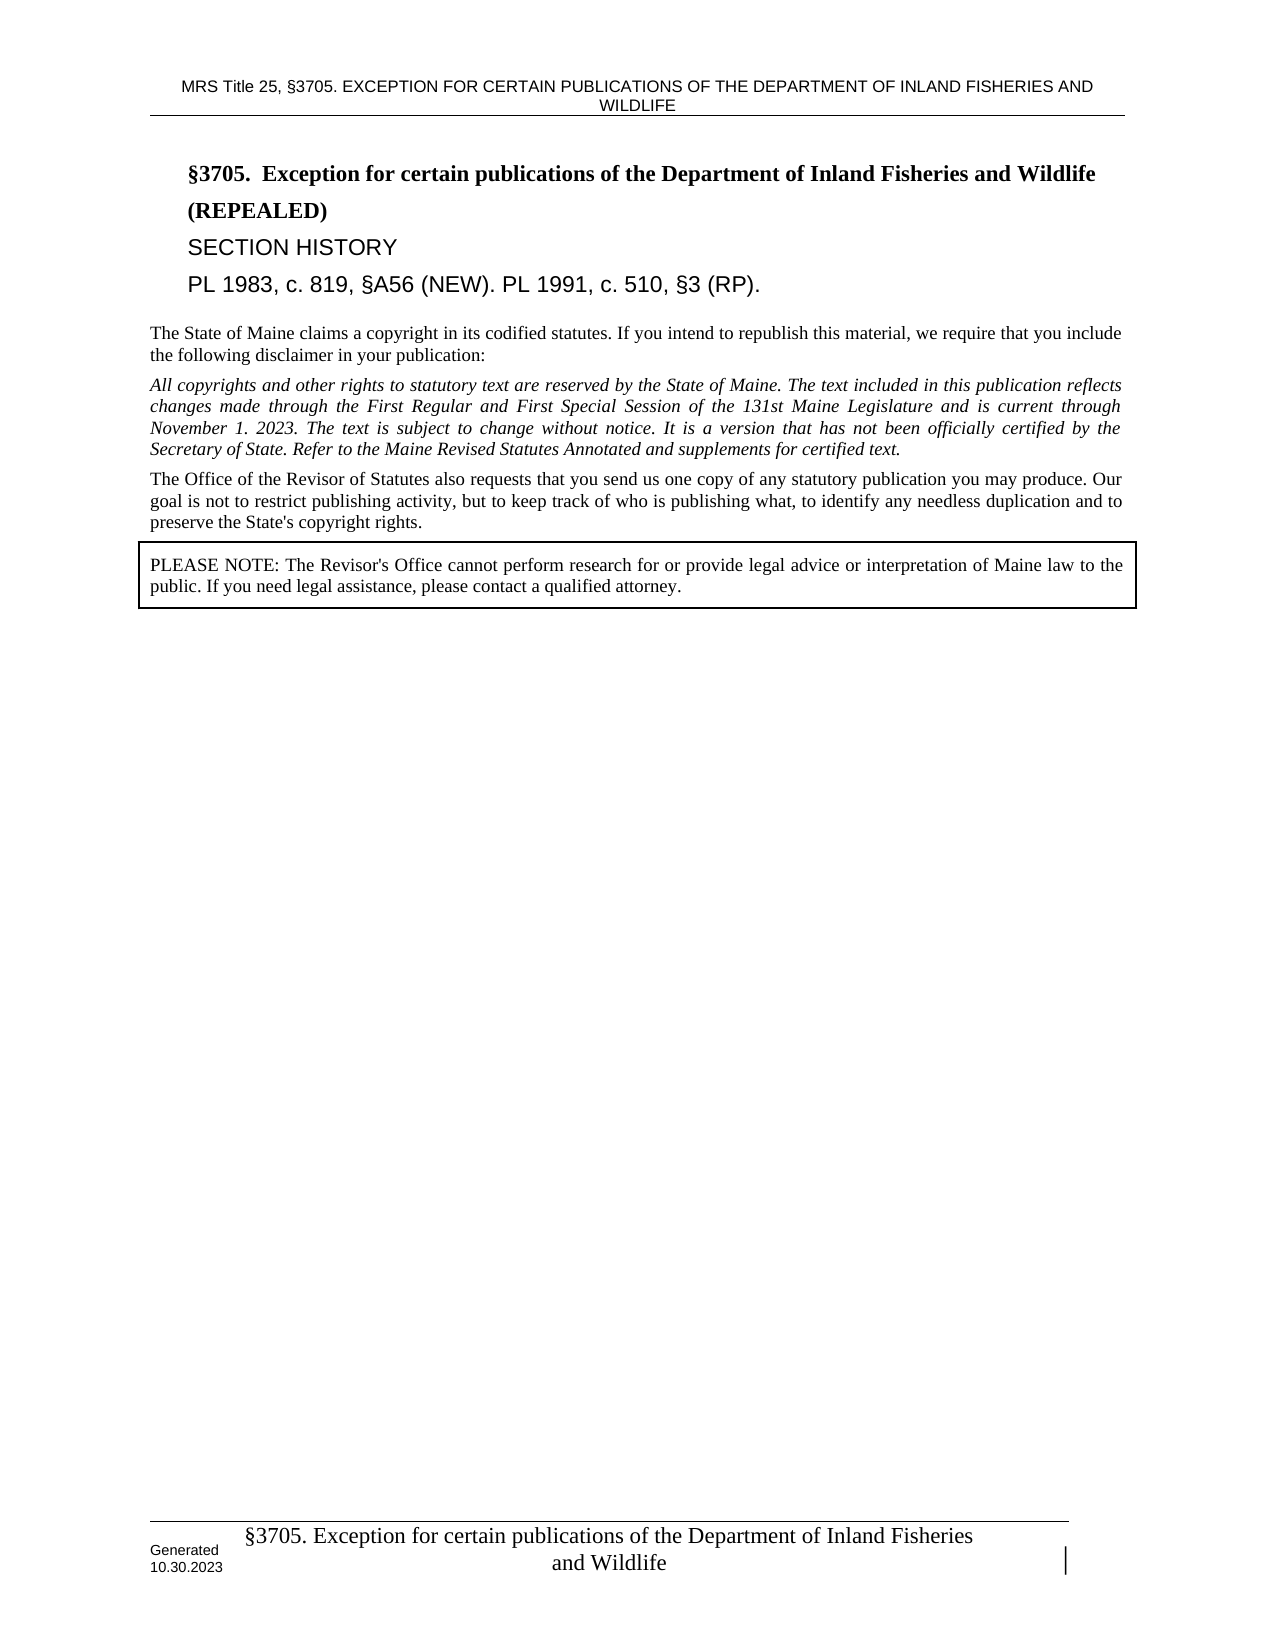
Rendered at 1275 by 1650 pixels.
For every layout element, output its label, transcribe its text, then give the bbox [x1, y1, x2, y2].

text (REPEALED) [187, 197, 1125, 223]
text The Office of the Revisor of Statutes also requests that you send us one copy of any statutory publication you may produce. Our goal is not to restrict publishing activity, but to keep track of who is publishing what, to identify any needless duplication and to preserve the State's copyright rights. [150, 468, 1125, 533]
text All copyrights and other rights to statutory text are reserved by the State of Maine. The text included in this publication reflects changes made through the First Regular and First Special Session of the 131st Maine Legislature and is current through November 1. 2023 . The text is subject to change without notice. It is a version that has not been officially certified by the Secretary of State. Refer to the Maine Revised Statutes Annotated and supplements for certified text. [150, 373, 1125, 460]
text SECTION HISTORY [187, 234, 1125, 260]
text PL 1983, c. 819, §A56 (NEW). PL 1991, c. 510, §3 (RP). [187, 271, 1125, 297]
text The State of Maine claims a copyright in its codified statutes. If you intend to republish this material, we require that you include the following disclaimer in your publication: [150, 322, 1125, 365]
text §3705. Exception for certain publications of the Department of Inland Fisheries and Wildlife [187, 160, 1125, 187]
text PLEASE NOTE: The Revisor's Office cannot perform research for or provide legal advice or interpretation of Maine law to the public. If you need legal assistance, please contact a qualified attorney. [140, 543, 1135, 607]
